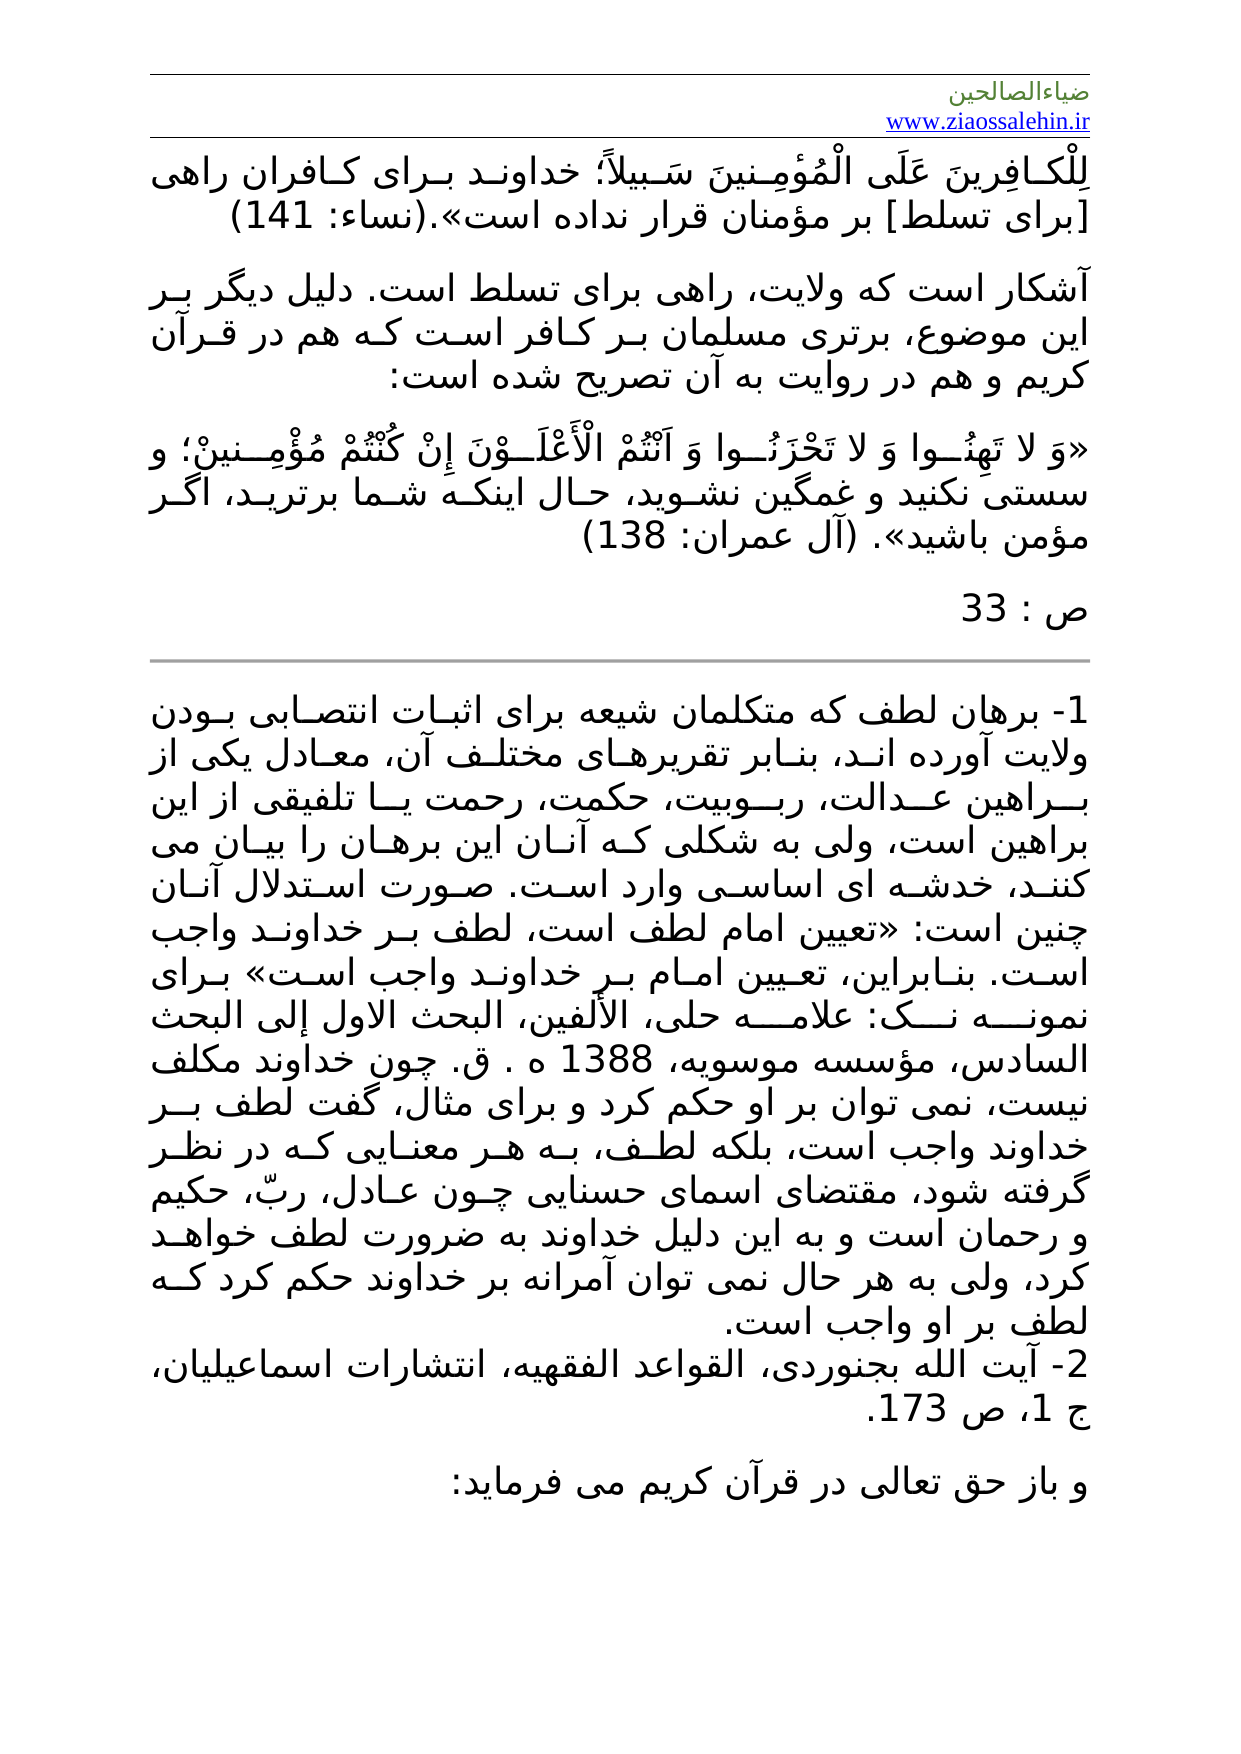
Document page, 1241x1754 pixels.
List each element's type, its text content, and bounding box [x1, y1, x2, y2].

text 2- آیت الله بجنوردی، القواعد الفقهیه، انتشارات اسماعیلیان، ج 1، ص 173. [150, 1343, 1090, 1430]
text «وَ لا تَهِنُوا وَ لا تَحْزَنُوا وَ اَنْتُمْ الْأَعْلَوْنَ إِنْ کُنْتُمْ مُؤْمِنینْ؛ و سستی نکنید و غمگین نشوید، حال اینکه شما برترید، اگر مؤمن باشید». (آل عمران: 138) [150, 427, 1090, 557]
text و باز حق تعالی در قرآن کریم می فرماید: [150, 1459, 1090, 1503]
text 1- برهان لطف که متکلمان شیعه برای اثبات انتصابی بودن ولایت آورده اند، بنابر تقریرهای مختلف آن، معادل یکی از براهین عدالت، ربوبیت، حکمت، رحمت یا تلفیقی از این براهین است، ولی به شکلی که آنان این برهان را بیان می کنند، خدشه ای اساسی وارد است. صورت استدلال آنان چنین است: «تعیین امام لطف است، لطف بر خداوند واجب است. بنابراین، تعیین امام بر خداوند واجب است» برای نمونه نک: علامه حلی، الألفین، البحث الاول إلی البحث السادس، مؤسسه موسویه، 1388 ه . ق. چون خداوند مکلف نیست، نمی توان بر او حکم کرد و برای مثال، گفت لطف بر خداوند واجب است، بلکه لطف، به هر معنایی که در نظر گرفته شود، مقتضای اسمای حسنایی چون عادل، ربّ، حکیم و رحمان است و به این دلیل خداوند به ضرورت لطف خواهد کرد، ولی به هر حال نمی توان آمرانه بر خداوند حکم کرد که لطف بر او واجب است. [150, 688, 1090, 1343]
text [150, 150, 1090, 237]
text ص : 33 [150, 587, 1090, 630]
text آشکار است که ولایت، راهی برای تسلط است. دلیل دیگر بر این موضوع، برتری مسلمان بر کافر است که هم در قرآن کریم و هم در روایت به آن تصریح شده است: [150, 266, 1090, 397]
